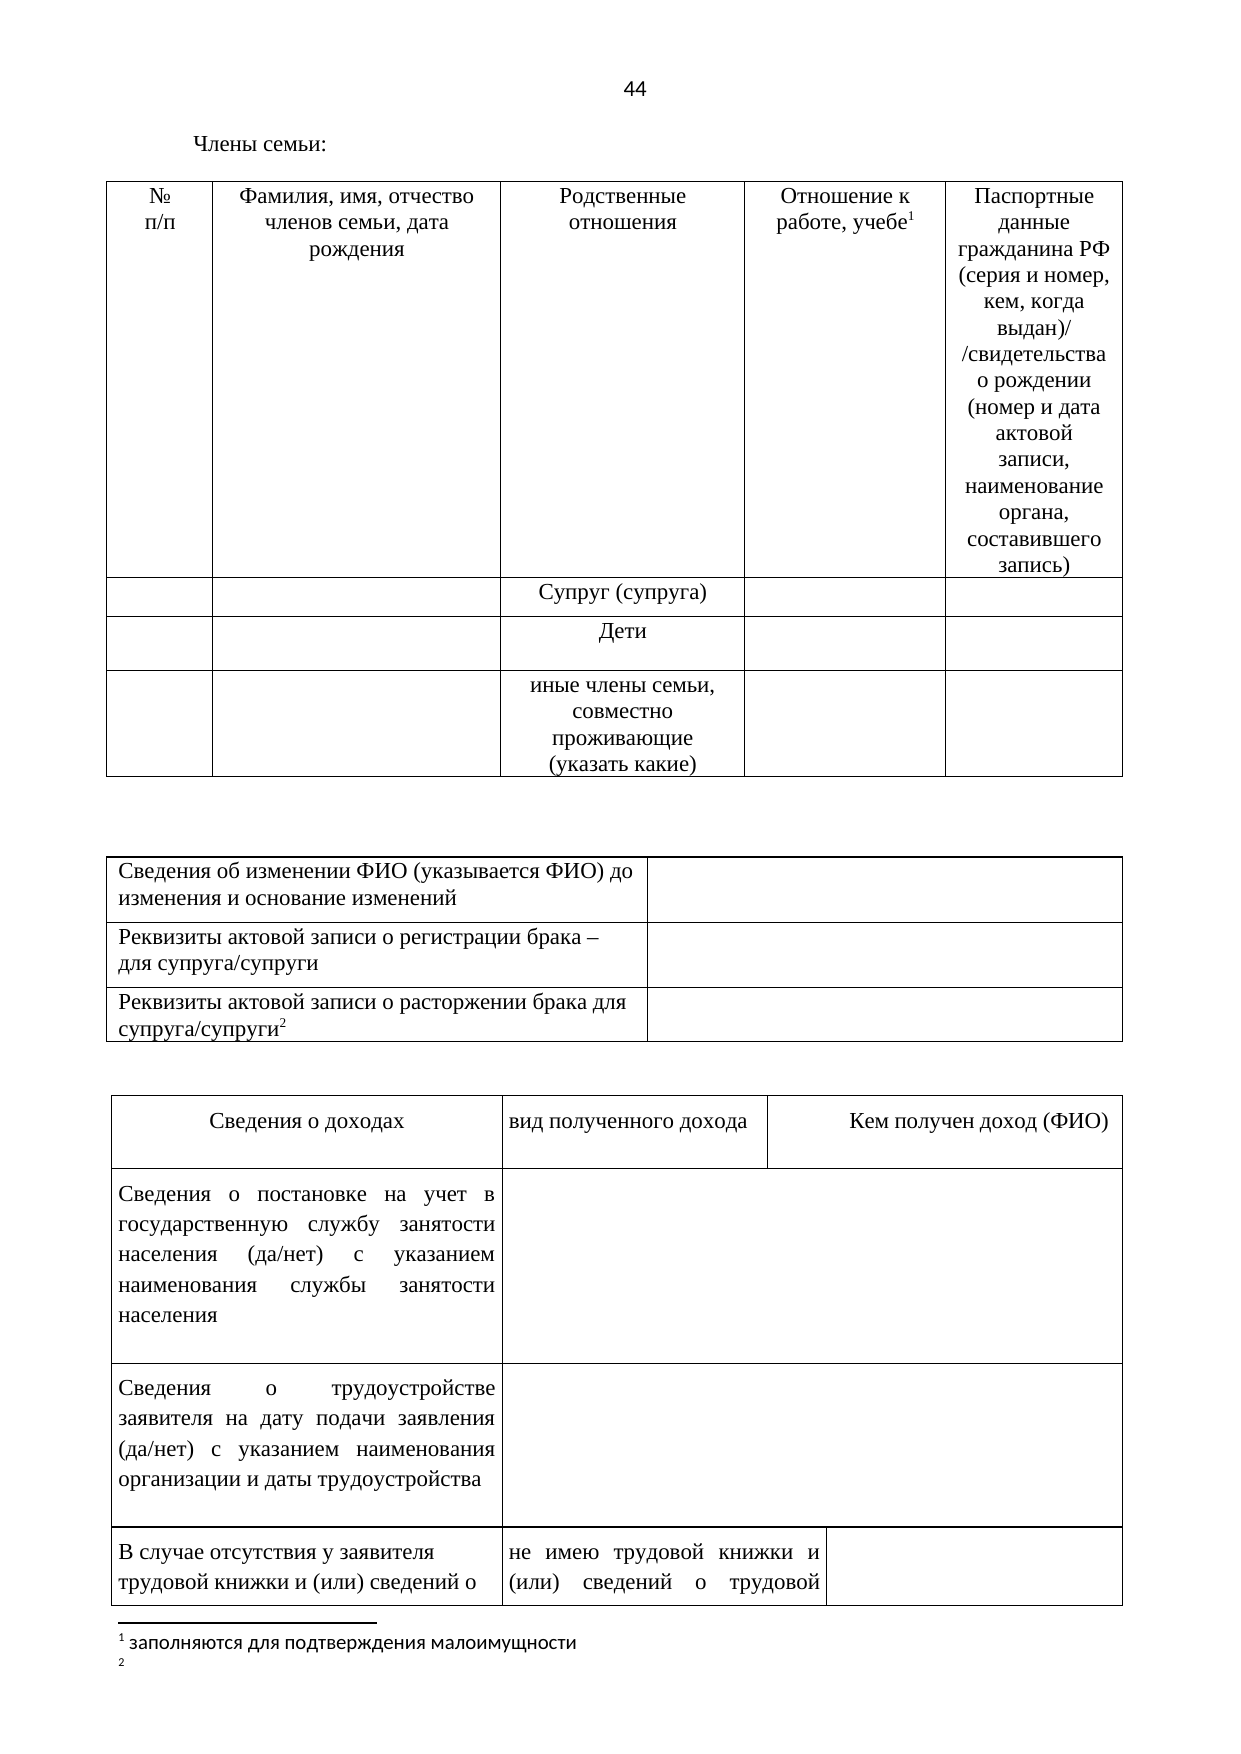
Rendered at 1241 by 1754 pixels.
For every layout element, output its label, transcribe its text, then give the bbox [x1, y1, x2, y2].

table_header № п/п [107, 182, 212, 577]
table_cell Реквизиты актовой записи о регистрации брака – для супруга/супруги [107, 923, 647, 987]
table_cell [745, 617, 945, 670]
table_cell [503, 1364, 1122, 1526]
table_header Фамилия, имя, отчество членов семьи, дата рождения [213, 182, 500, 577]
table_header Паспортные данные гражданина РФ (серия и номер, кем, когда выдан)/ /свидетельства о рождении (номер и дата актовой записи, наименование органа, составившего запись) [946, 182, 1122, 577]
table_cell [503, 1169, 1122, 1362]
table_cell [213, 671, 500, 776]
table_cell Дети [501, 617, 744, 670]
table_header вид полученного дохода [503, 1096, 767, 1168]
table_cell [827, 1528, 1122, 1605]
table_cell [946, 617, 1122, 670]
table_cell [503, 1528, 826, 1605]
table_cell иные члены семьи, совместно проживающие (указать какие) [501, 671, 744, 776]
text Члены семьи: [118, 130, 1152, 156]
table_cell [946, 671, 1122, 776]
table_header Сведения о доходах [112, 1096, 502, 1168]
table_cell [213, 578, 500, 616]
table_cell [648, 923, 1122, 987]
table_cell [112, 1528, 502, 1605]
table_cell [745, 671, 945, 776]
table_cell [107, 578, 212, 616]
table_header Сведения об изменении ФИО (указывается ФИО) до изменения и основание изменений [107, 858, 647, 922]
table_header [648, 858, 1122, 922]
table_cell [648, 988, 1122, 1041]
table_header Кем получен доход (ФИО) [768, 1096, 1122, 1168]
table_cell [107, 671, 212, 776]
table_cell Реквизиты актовой записи о расторжении брака для супруга/супруги [107, 988, 647, 1041]
table_cell Сведения о трудоустройстве заявителя на дату подачи заявления (да/нет) с указанием наименования организации и даты трудоустройства [112, 1364, 502, 1526]
table_cell Сведения о постановке на учет в государственную службу занятости населения (да/нет) с указанием наименования службы занятости населения [112, 1169, 502, 1362]
table_cell [107, 617, 212, 670]
table_cell Супруг (супруга) [501, 578, 744, 616]
table_cell [946, 578, 1122, 616]
table_header Отношение к работе, учебе [745, 182, 945, 577]
table_header Родственные отношения [501, 182, 744, 577]
table_cell [213, 617, 500, 670]
table_cell [745, 578, 945, 616]
